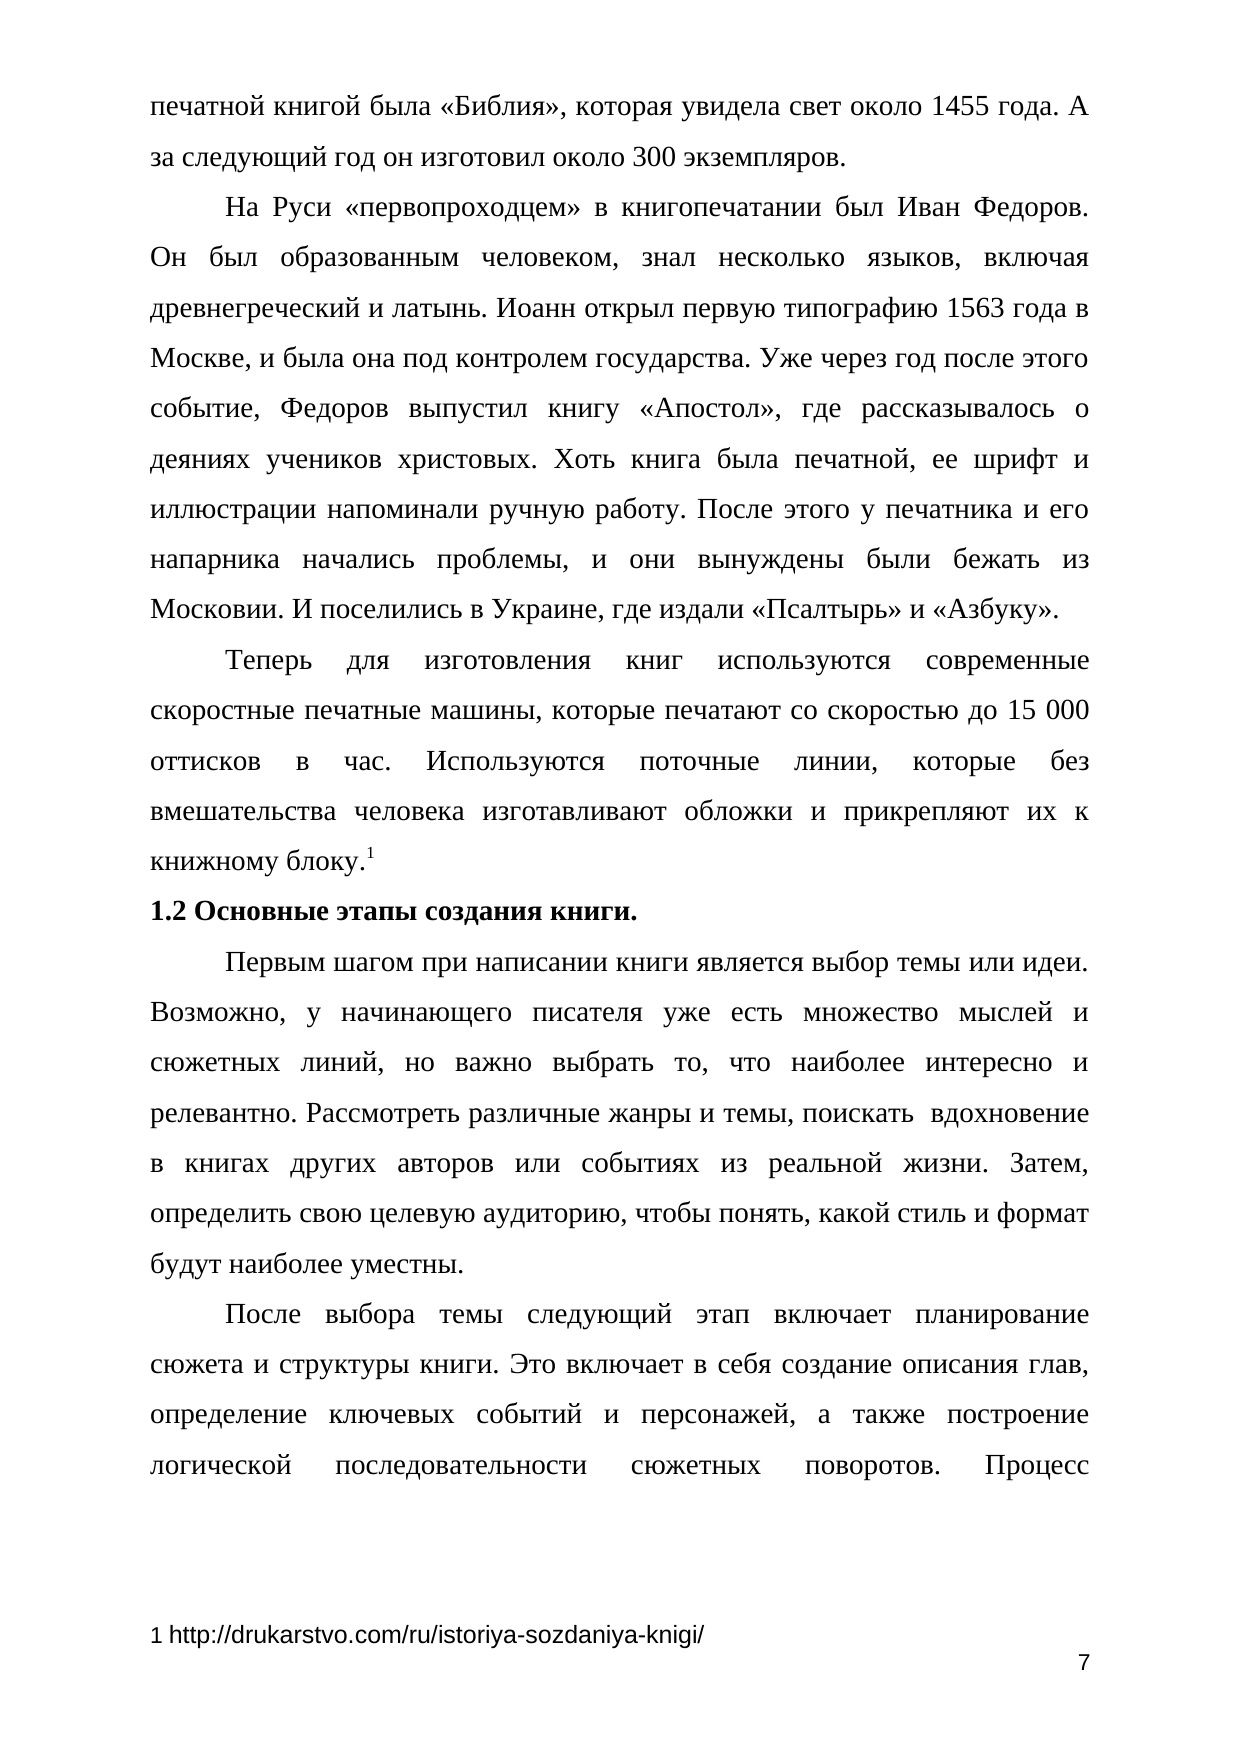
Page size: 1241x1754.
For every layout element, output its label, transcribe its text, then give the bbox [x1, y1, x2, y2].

text На Руси «первопроходцем» в книгопечатании был Иван Федоров. Он был образованным человеком, знал несколько языков, включая древнегреческий и латынь. Иоанн открыл первую типографию 1563 года в Москве, и была она под контролем государства. Уже через год после этого событие, Федоров выпустил книгу «Апостол», где рассказывалось о деяниях учеников христовых. Хоть книга была печатной, ее шрифт и иллюстрации напоминали ручную работу. После этого у печатника и его напарника начались проблемы, и они вынуждены были бежать из Московии. И поселились в Украине, где издали «Псалтырь» и «Азбуку». [150, 189, 1090, 625]
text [150, 88, 1090, 172]
text Теперь для изготовления книг используются современные скоростные печатные машины, которые печатают со скоростью до 15 000 оттисков в час. Используются поточные линии, которые без вмешательства человека изготавливают обложки и прикрепляют их к книжному блоку. [150, 642, 1090, 877]
text Первым шагом при написании книги является выбор темы или идеи. Возможно, у начинающего писателя уже есть множество мыслей и сюжетных линий, но важно выбрать то, что наиболее интересно и релевантно. Рассмотреть различные жанры и темы, поискать вдохновение в книгах других авторов или событиях из реальной жизни. Затем, определить свою целевую аудиторию, чтобы понять, какой стиль и формат будут наиболее уместны. [150, 944, 1090, 1279]
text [150, 1296, 1090, 1481]
text 1.2 Основные этапы создания книги. [150, 893, 1090, 927]
